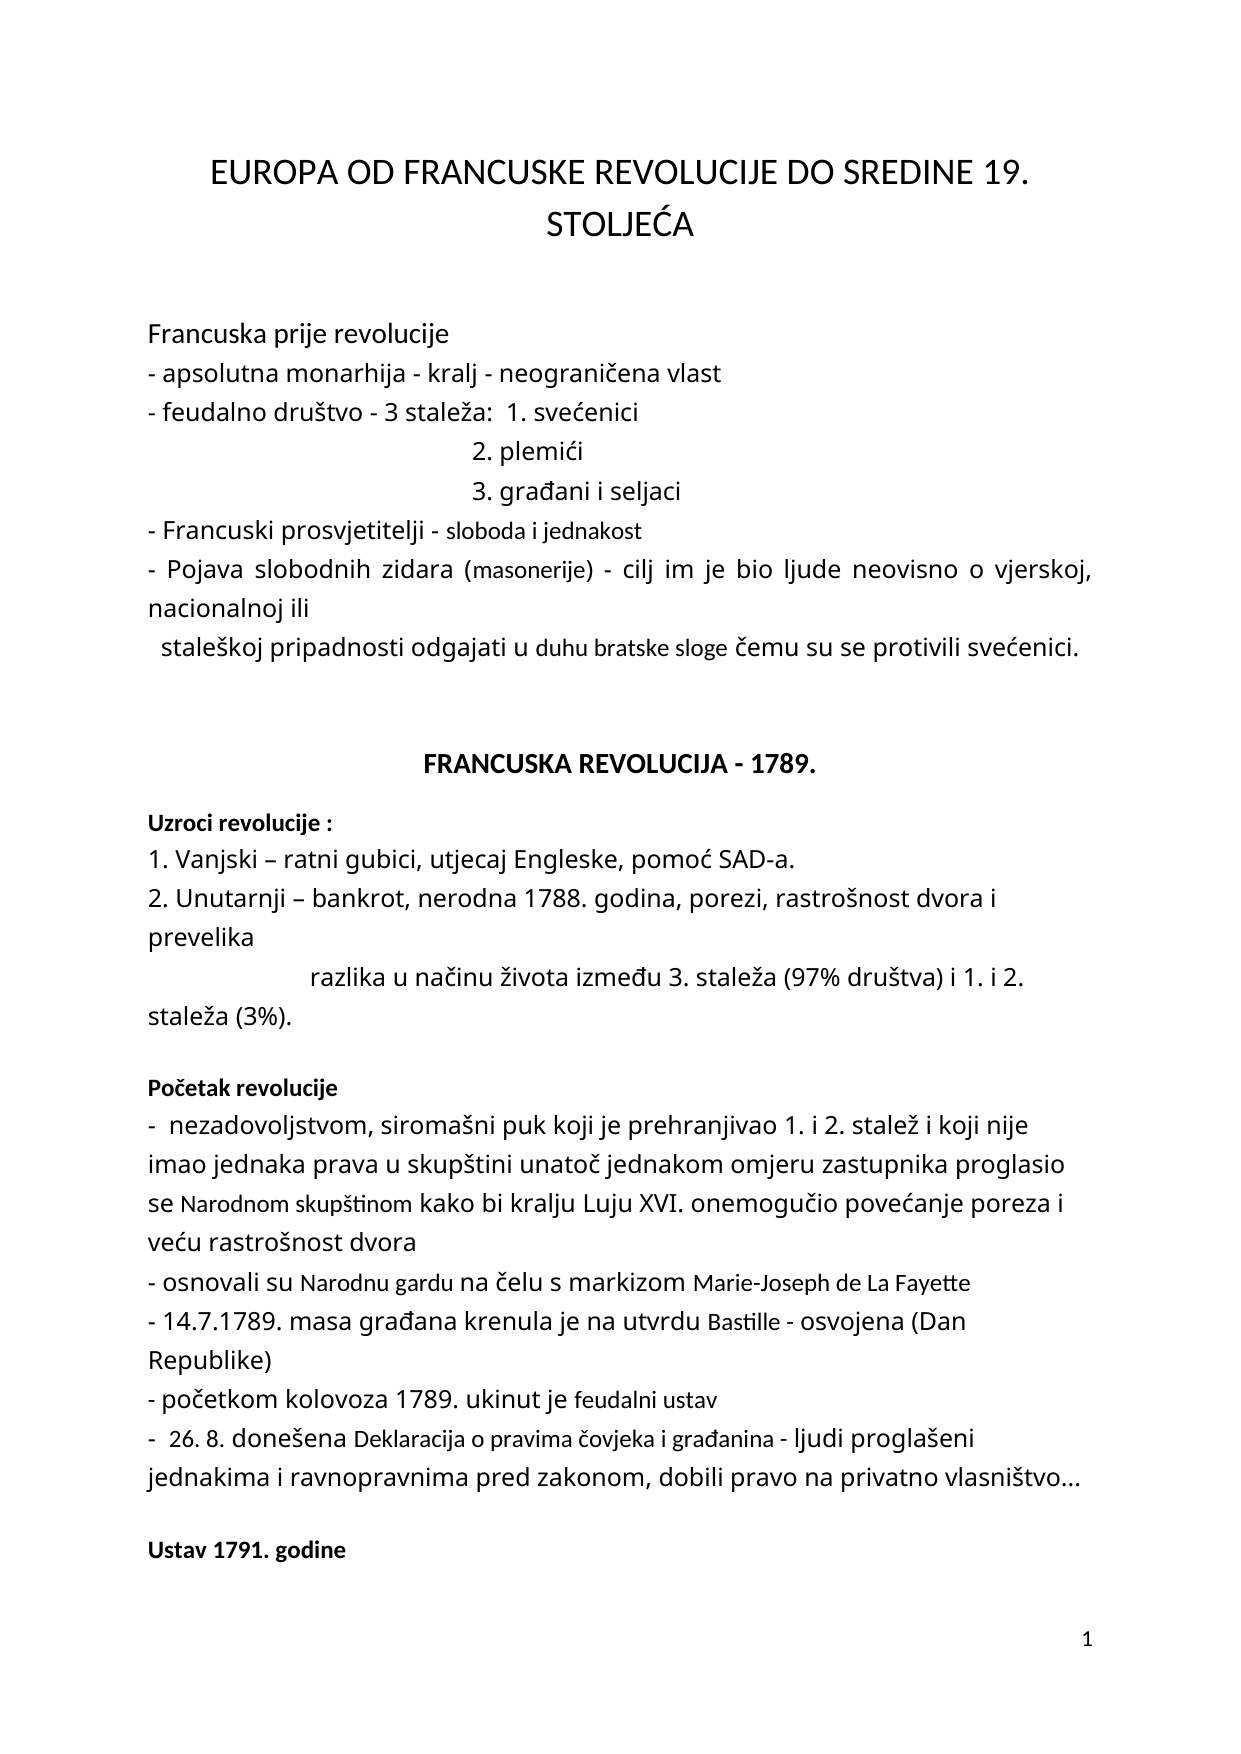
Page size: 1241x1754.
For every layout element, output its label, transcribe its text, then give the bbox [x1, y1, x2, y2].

text Francuska prije revolucije [148, 315, 1093, 350]
text - Pojava slobodnih zidara (masonerije) - cilj im je bio ljude neovisno o vjerskoj, nacionalnoj ili [148, 552, 1093, 625]
text Početak revolucije [148, 1072, 1093, 1103]
text - nezadovoljstvom, siromašni puk koji je prehranjivao 1. i 2. stalež i koji nije imao jednaka prava u skupštini unatoč jednakom omjeru zastupnika proglasio se Narodnom skupštinom kako bi kralju Luju XVI. onemogučio povećanje poreza i veću rastrošnost dvora [148, 1107, 1093, 1259]
text Ustav 1791. godine [148, 1534, 1093, 1565]
text 1. Vanjski – ratni gubici, utjecaj Engleske, pomoć SAD-a. [148, 842, 1093, 876]
text FRANCUSKA REVOLUCIJA - 1789. [148, 745, 1093, 781]
text 3. građani i seljaci [148, 473, 1093, 507]
text razlika u načinu života između 3. staleža (97% društva) i 1. i 2. staleža (3%). [148, 959, 1093, 1032]
text 2. plemići [148, 434, 1093, 468]
text 2. Unutarnji – bankrot, nerodna 1788. godina, porezi, rastrošnost dvora i prevelika [148, 881, 1093, 954]
text - 14.7.1789. masa građana krenula je na utvrdu Bastille - osvojena (Dan Republike) [148, 1303, 1093, 1377]
text - početkom kolovoza 1789. ukinut je feudalni ustav [148, 1382, 1093, 1416]
text - osnovali su Narodnu gardu na čelu s markizom Marie-Joseph de La Fayette [148, 1264, 1093, 1298]
text - apsolutna monarhija - kralj - neograničena vlast [148, 356, 1093, 390]
text staleškoj pripadnosti odgajati u duhu bratske sloge čemu su se protivili svećenici. [148, 630, 1093, 664]
text - Francuski prosvjetitelji - sloboda i jednakost [148, 512, 1093, 546]
text - feudalno društvo - 3 staleža: 1. svećenici [148, 395, 1093, 429]
text - 26. 8. donešena Deklaracija o pravima čovjeka i građanina - ljudi proglašeni jednakima i ravnopravnima pred zakonom, dobili pravo na privatno vlasništvo... [148, 1421, 1093, 1494]
text Uzroci revolucije : [148, 807, 1093, 837]
text EUROPA OD FRANCUSKE REVOLUCIJE DO SREDINE 19. STOLJEĆA [148, 148, 1093, 246]
